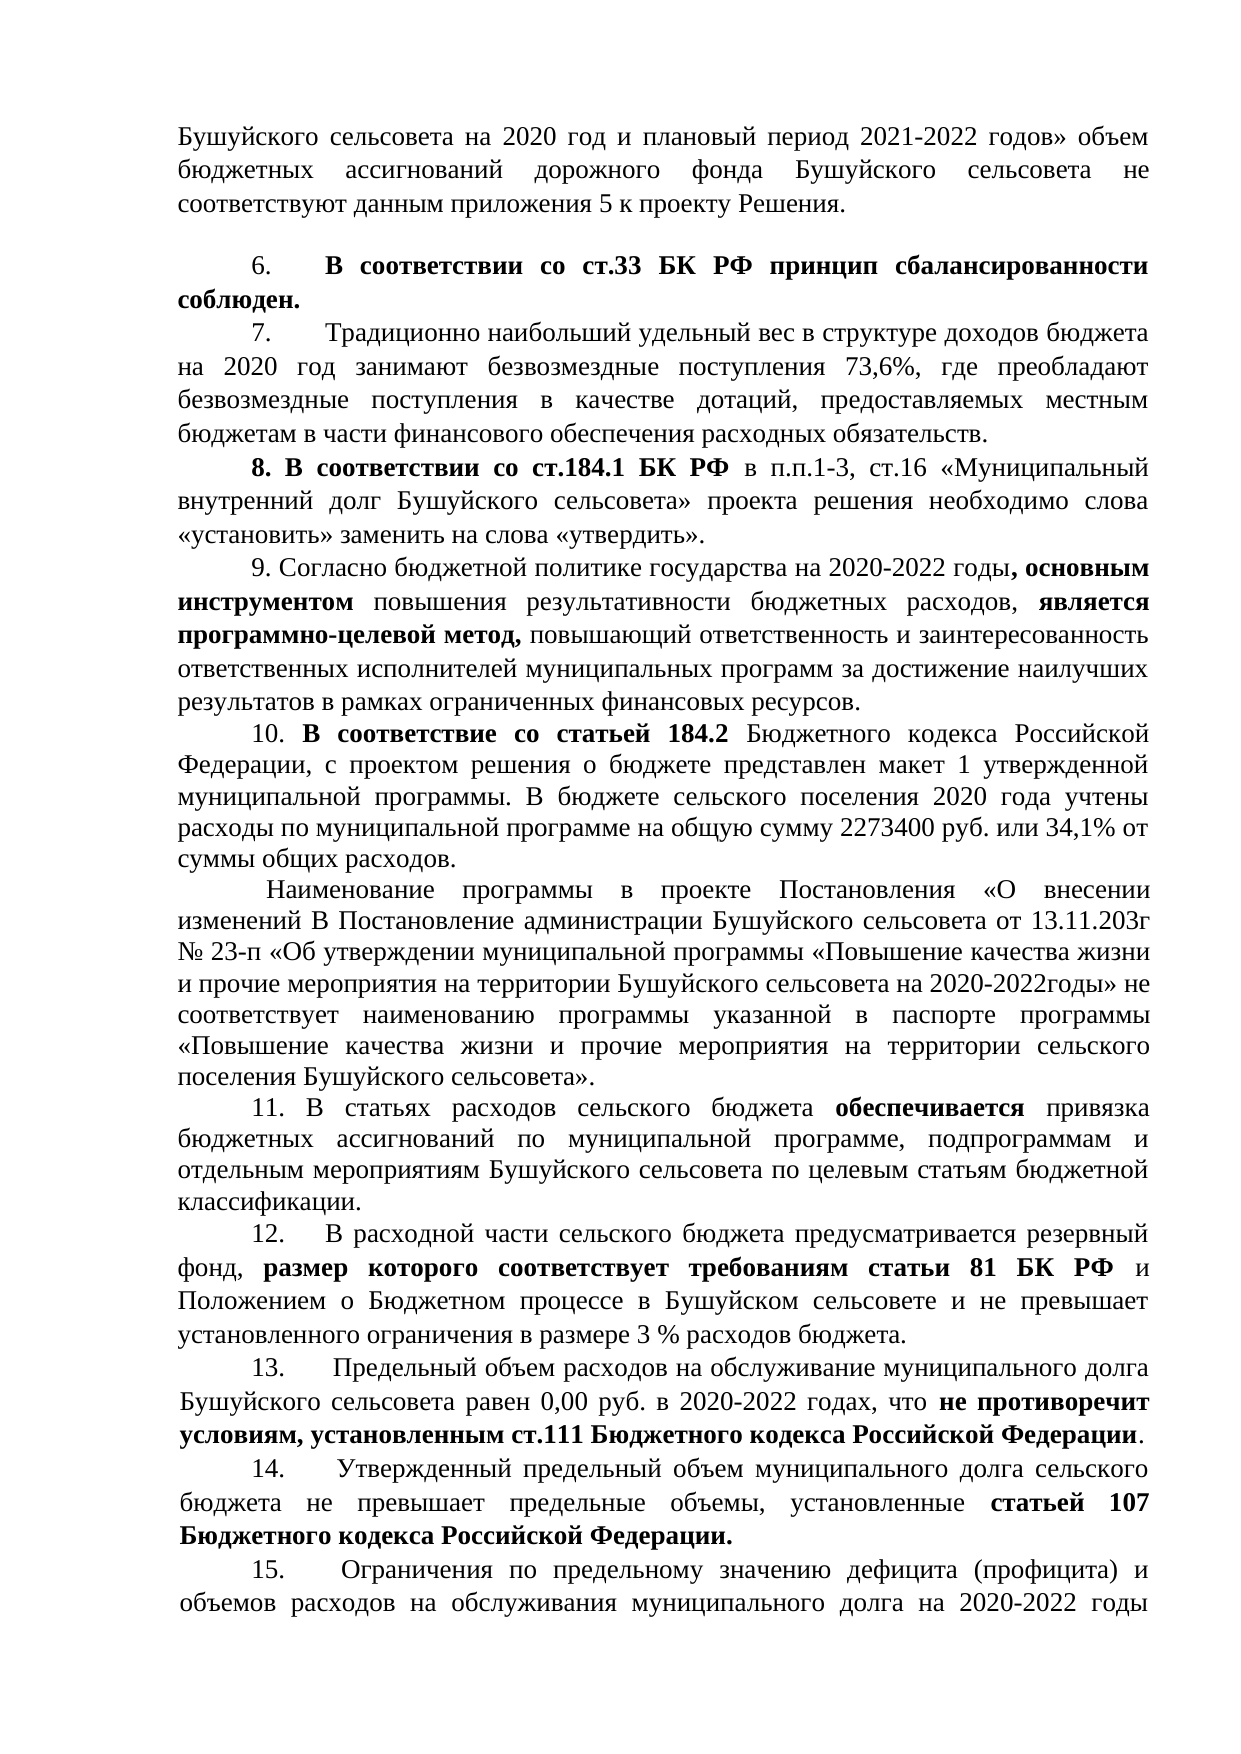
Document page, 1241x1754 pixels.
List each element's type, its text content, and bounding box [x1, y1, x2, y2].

list В соответствии со ст.33 БК РФ принцип сбалансированности соблюден. [177, 248, 1149, 315]
text 10. В соответствие со статьей 184.2 Бюджетного кодекса Российской Федерации, с проектом решения о бюджете представлен макет 1 утвержденной муниципальной программы. В бюджете сельского поселения 2020 года учтены расходы по муниципальной программе на общую сумму 2273400 руб. или 34,1% от суммы общих расходов. [177, 717, 1149, 873]
list Традиционно наибольший удельный вес в структуре доходов бюджета на 2020 год занимают безвозмездные поступления 73,6%, где преобладают безвозмездные поступления в качестве дотаций, предоставляемых местным бюджетам в части финансового обеспечения расходных обязательств. [177, 315, 1149, 449]
list Предельный объем расходов на обслуживание муниципального долга Бушуйского сельсовета равен 0,00 руб. в 2020-2022 годах, что не противоречит условиям, установленным ст.111 Бюджетного кодекса Российской Федерации. [179, 1350, 1149, 1451]
text 11. В статьях расходов сельского бюджета обеспечивается привязка бюджетных ассигнований по муниципальной программе, подпрограммам и отдельным мероприятиям Бушуйского сельсовета по целевым статьям бюджетной классификации. [177, 1091, 1149, 1216]
text 8. В соответствии со ст.184.1 БК РФ в п.п.1-3, ст.16 «Муниципальный внутренний долг Бушуйского сельсовета» проекта решения необходимо слова «установить» заменить на слова «утвердить». [177, 449, 1149, 550]
list Утвержденный предельный объем муниципального долга сельского бюджета не превышает предельные объемы, установленные статьей 107 Бюджетного кодекса Российской Федерации. [179, 1451, 1149, 1551]
text 9. Согласно бюджетной политике государства на 2020-2022 годы, основным инструментом повышения результативности бюджетных расходов, является программно-целевой метод, повышающий ответственность и заинтересованность ответственных исполнителей муниципальных программ за достижение наилучших результатов в рамках ограниченных финансовых ресурсов. [177, 550, 1149, 717]
list В расходной части сельского бюджета предусматривается резервный фонд, размер которого соответствует требованиям статьи 81 БК РФ и Положением о Бюджетном процессе в Бушуйском сельсовете и не превышает установленного ограничения в размере 3 % расходов бюджета. [177, 1216, 1149, 1350]
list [179, 1551, 1149, 1618]
text Наименование программы в проекте Постановления «О внесении изменений В Постановление администрации Бушуйского сельсовета от 13.11.203г № 23-п «Об утверждении муниципальной программы «Повышение качества жизни и прочие мероприятия на территории Бушуйского сельсовета на 2020-2022годы» не соответствует наименованию программы указанной в паспорте программы «Повышение качества жизни и прочие мероприятия на территории сельского поселения Бушуйского сельсовета». [177, 873, 1152, 1091]
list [177, 118, 1149, 219]
